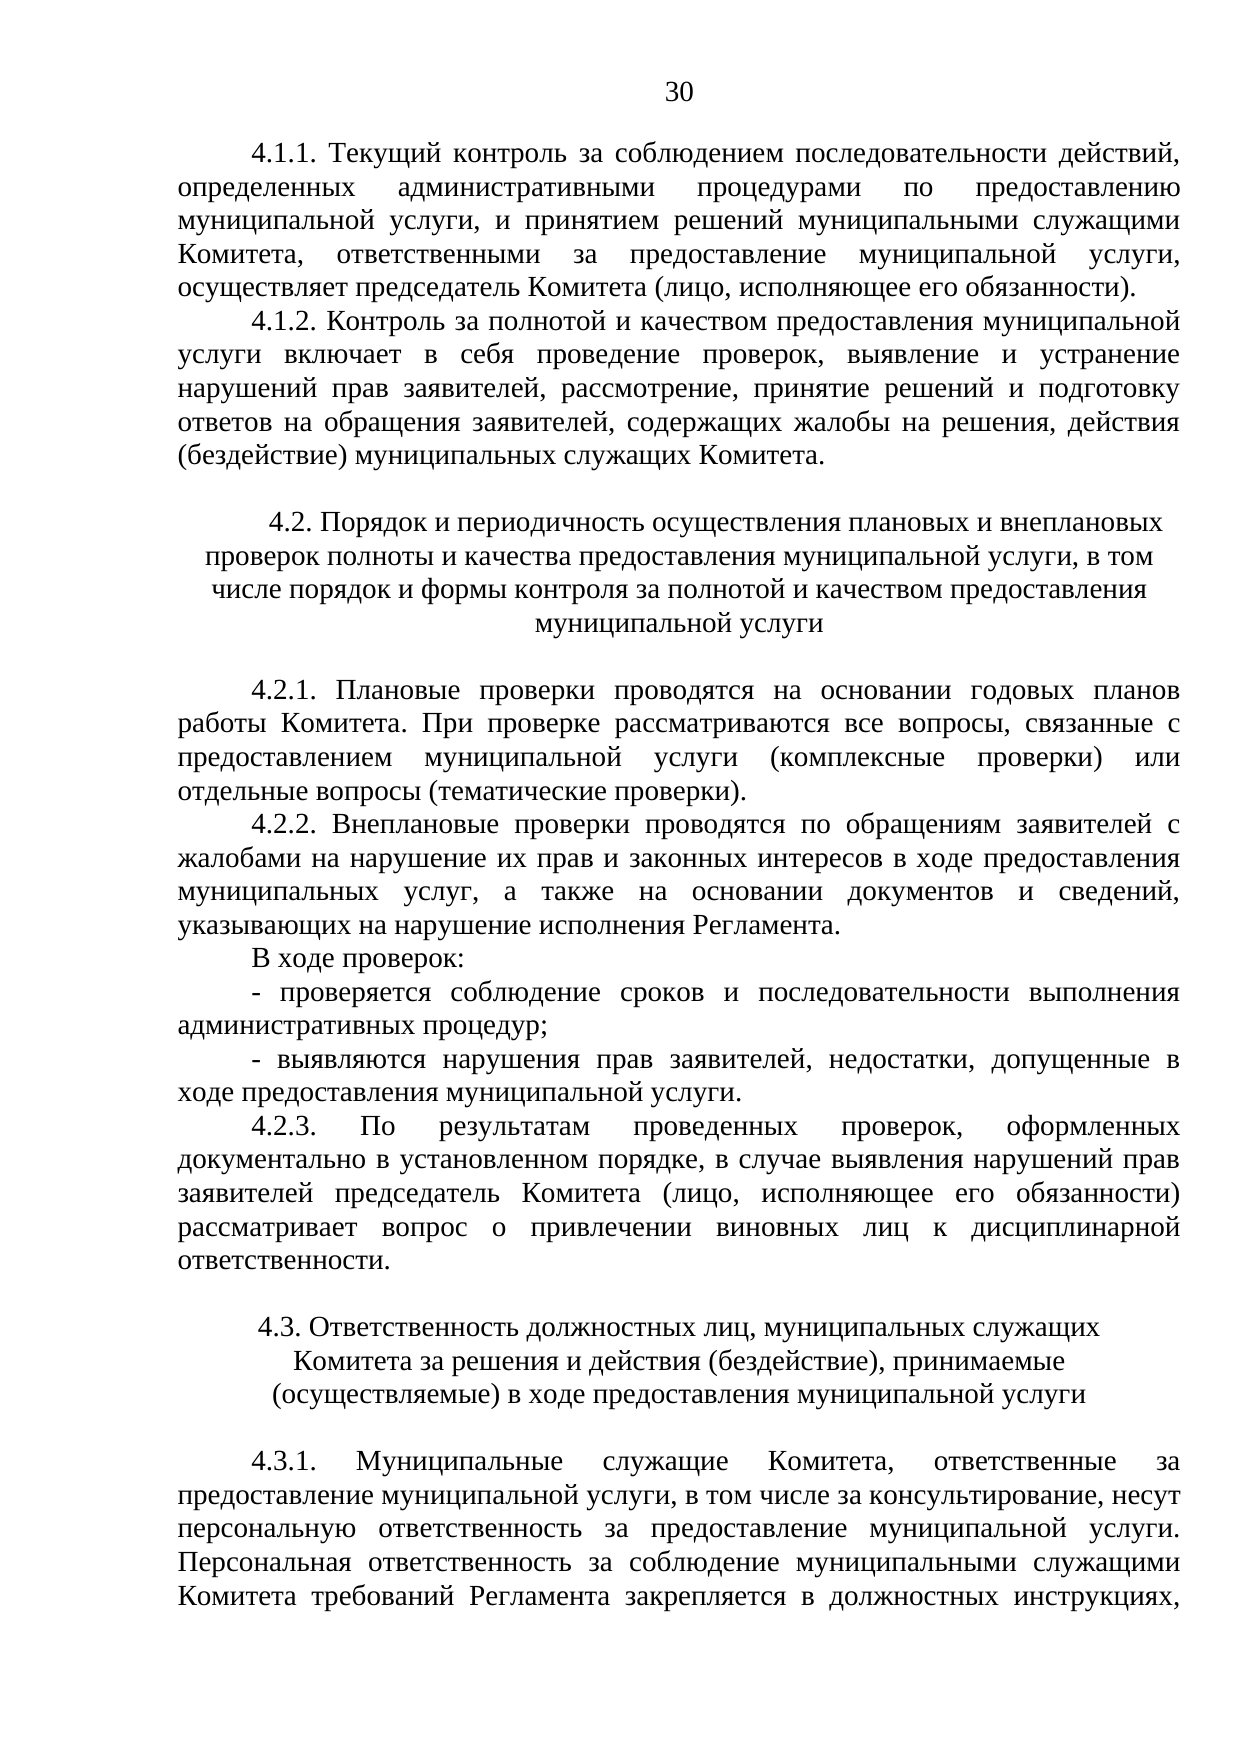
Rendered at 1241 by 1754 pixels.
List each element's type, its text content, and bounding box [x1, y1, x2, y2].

text - выявляются нарушения прав заявителей, недостатки, допущенные в ходе предоставления муниципальной услуги. [177, 1041, 1181, 1108]
text 4.1.2. Контроль за полнотой и качеством предоставления муниципальной услуги включает в себя проведение проверок, выявление и устранение нарушений прав заявителей, рассмотрение, принятие решений и подготовку ответов на обращения заявителей, содержащих жалобы на решения, действия (бездействие) муниципальных служащих Комитета. [177, 303, 1181, 471]
text 4.2.3. По результатам проведенных проверок, оформленных документально в установленном порядке, в случае выявления нарушений прав заявителей председатель Комитета (лицо, исполняющее его обязанности) рассматривает вопрос о привлечении виновных лиц к дисциплинарной ответственности. [177, 1108, 1181, 1276]
text В ходе проверок: [177, 940, 1181, 974]
text 4.1.1. Текущий контроль за соблюдением последовательности действий, определенных административными процедурами по предоставлению муниципальной услуги, и принятием решений муниципальными служащими Комитета, ответственными за предоставление муниципальной услуги, осуществляет председатель Комитета (лицо, исполняющее его обязанности). [177, 135, 1181, 303]
text 4.2. Порядок и периодичность осуществления плановых и внеплановых проверок полноты и качества предоставления муниципальной услуги, в том числе порядок и формы контроля за полнотой и качеством предоставления муниципальной услуги [177, 504, 1181, 638]
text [177, 1443, 1181, 1611]
text 4.3. Ответственность должностных лиц, муниципальных служащих [177, 1309, 1181, 1343]
text 4.2.2. Внеплановые проверки проводятся по обращениям заявителей с жалобами на нарушение их прав и законных интересов в ходе предоставления муниципальных услуг, а также на основании документов и сведений, указывающих на нарушение исполнения Регламента. [177, 806, 1181, 940]
text 4.2.1. Плановые проверки проводятся на основании годовых планов работы Комитета. При проверке рассматриваются все вопросы, связанные с предоставлением муниципальной услуги (комплексные проверки) или отдельные вопросы (тематические проверки). [177, 672, 1181, 806]
text - проверяется соблюдение сроков и последовательности выполнения административных процедур; [177, 974, 1181, 1041]
text Комитета за решения и действия (бездействие), принимаемые (осуществляемые) в ходе предоставления муниципальной услуги [177, 1343, 1181, 1410]
